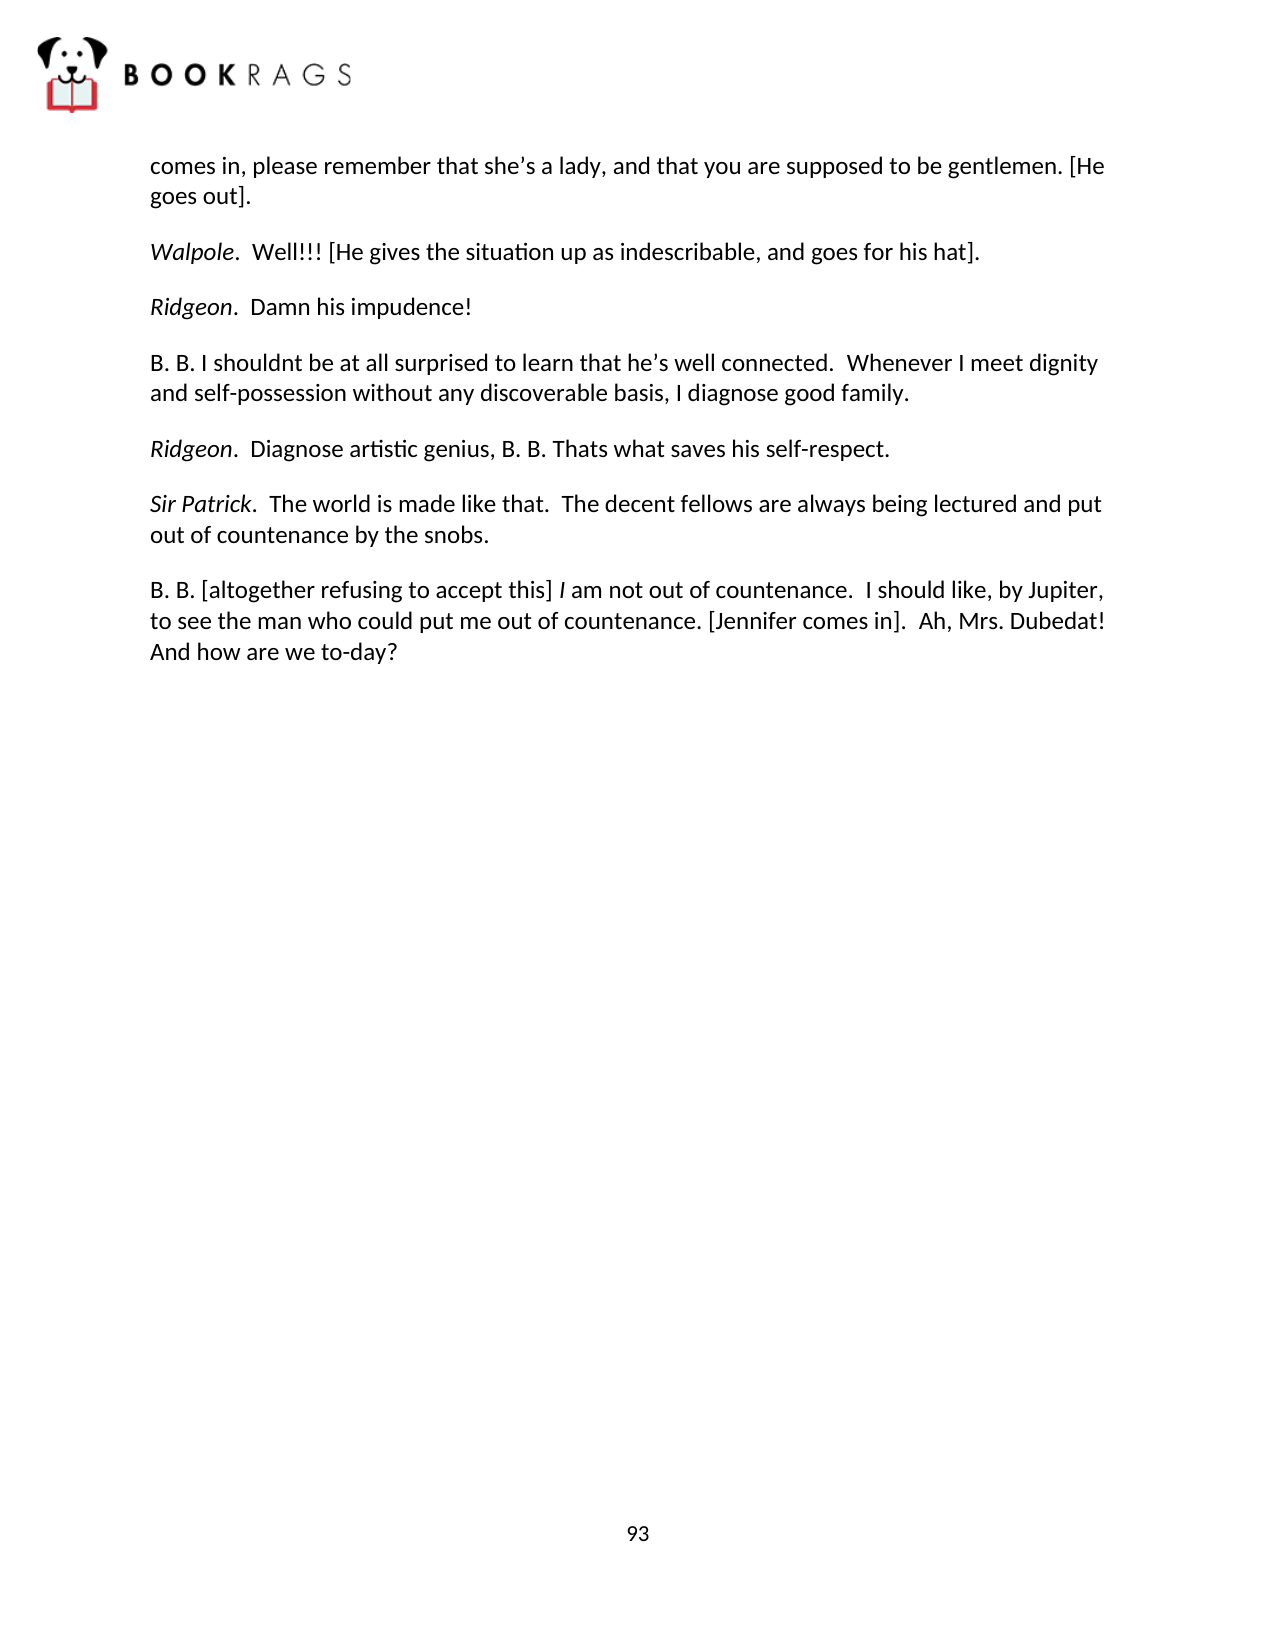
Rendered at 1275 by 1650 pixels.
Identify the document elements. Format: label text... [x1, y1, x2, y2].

text Ridgeon. Diagnose artistic genius, B. B. Thats what saves his self-respect. [150, 433, 1125, 464]
text Ridgeon. Damn his impudence! [150, 292, 1125, 322]
text Sir Patrick. The world is made like that. The decent fellows are always being lectured and put out of countenance by the snobs. [150, 489, 1125, 550]
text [150, 150, 1125, 211]
picture [37, 37, 351, 113]
text Walpole. Well!!! [He gives the situation up as indescribable, and goes for his hat]. [150, 236, 1125, 267]
text B. B. [altogether refusing to accept this] I am not out of countenance. I should like, by Jupiter, to see the man who could put me out of countenance. [Jennifer comes in]. Ah, Mrs. Dubedat! And how are we to-day? [150, 575, 1125, 666]
text B. B. I shouldnt be at all surprised to learn that he’s well connected. Whenever I meet dignity and self-possession without any discoverable basis, I diagnose good family. [150, 347, 1125, 408]
